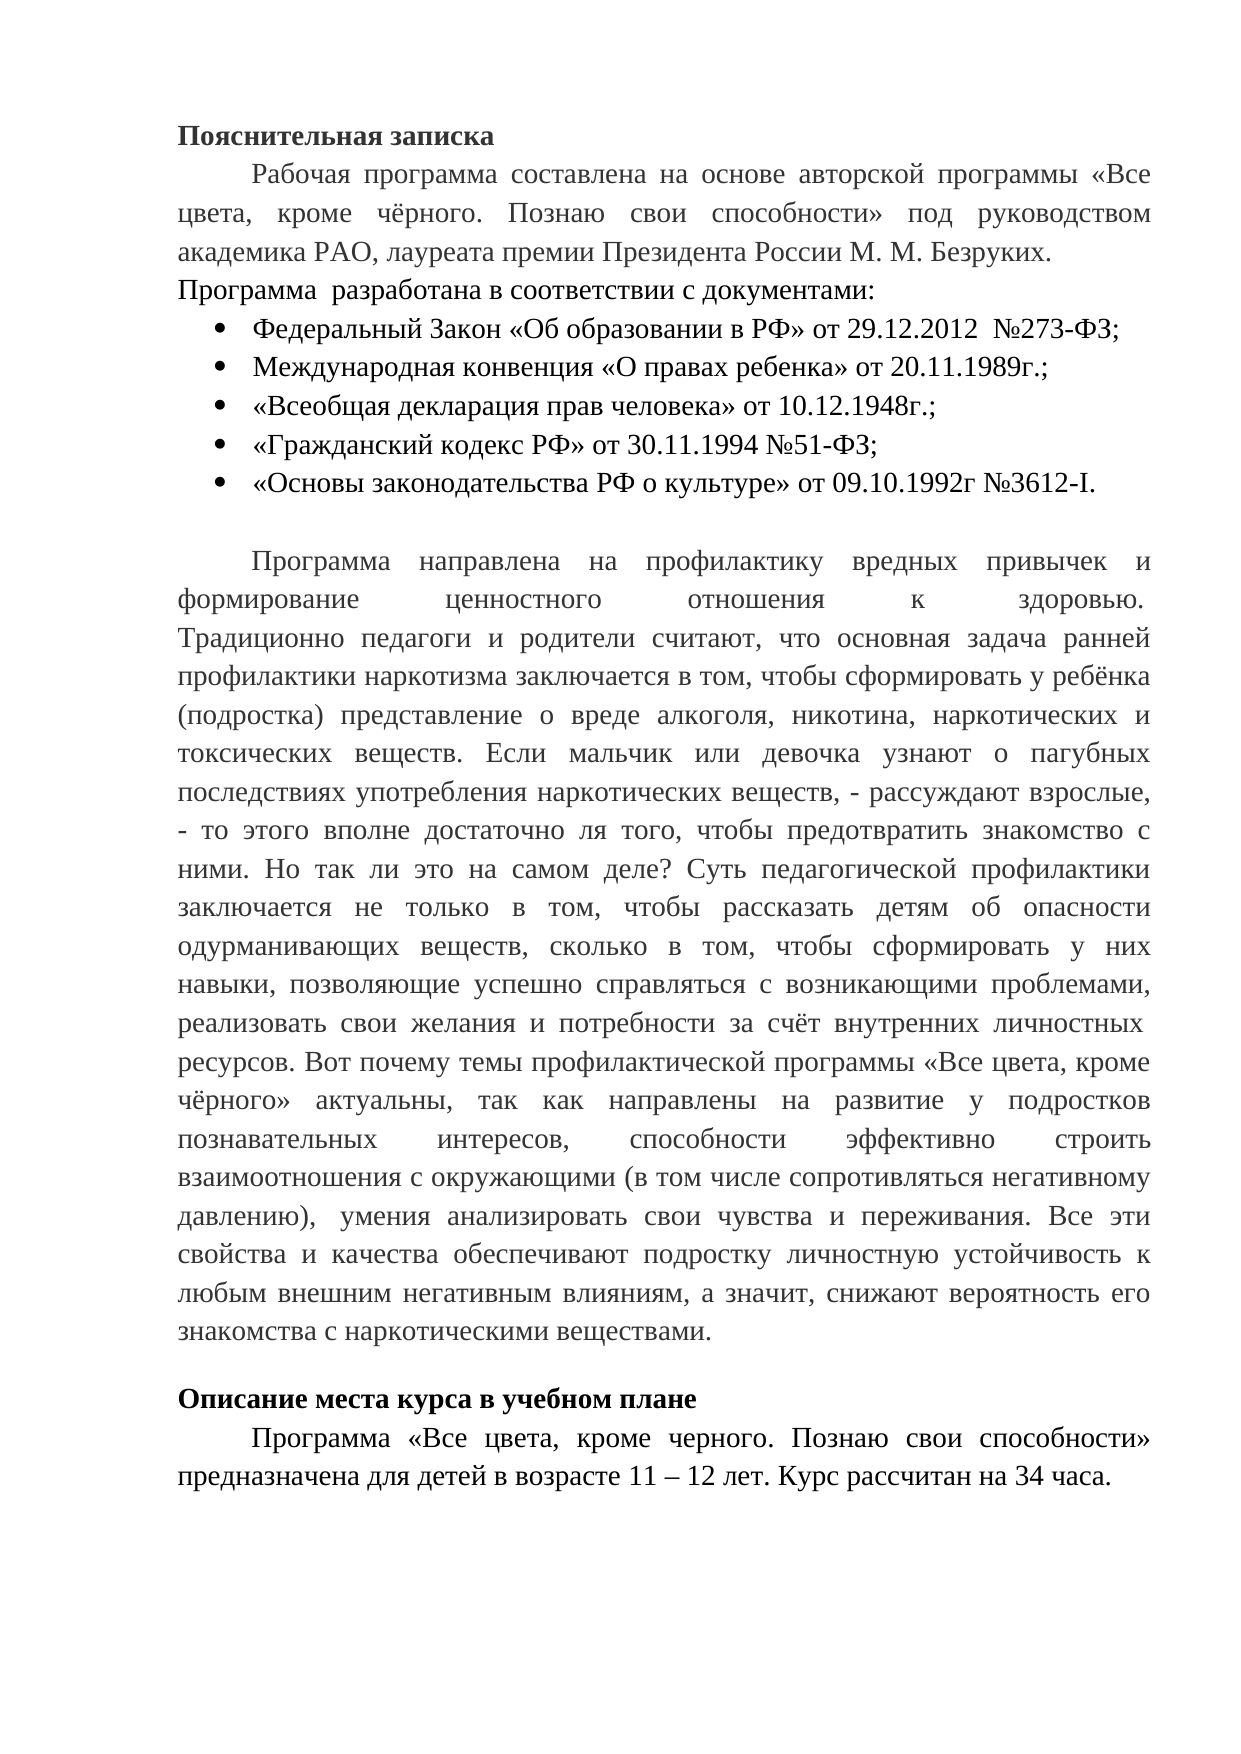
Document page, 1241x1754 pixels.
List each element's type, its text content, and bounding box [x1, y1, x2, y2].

list Федеральный Закон «Об образовании в РФ» от 29.12.2012 №273-ФЗ; [215, 311, 1152, 344]
text Пояснительная записка [177, 118, 1152, 152]
list «Гражданский кодекс РФ» от 30.11.1994 №51-ФЗ; [215, 427, 1152, 460]
text Программа направлена на профилактику вредных привычек и формирование ценностного отношения к здоровью. Традиционно педагоги и родители считают, что основная задача ранней профилактики наркотизма заключается в том, чтобы сформировать у ребёнка (подростка) представление о вреде алкоголя, никотина, наркотических и токсических веществ. Если мальчик или девочка узнают о пагубных последствиях употребления наркотических веществ, - рассуждают взрослые, - то этого вполне достаточно ля того, чтобы предотвратить знакомство с ними. Но так ли это на самом деле? Суть педагогической профилактики заключается не только в том, чтобы рассказать детям об опасности одурманивающих веществ, сколько в том, чтобы сформировать у них навыки, позволяющие успешно справляться с возникающими проблемами, реализовать свои желания и потребности за счёт внутренних личностных ресурсов. Вот почему темы профилактической программы «Все цвета, кроме чёрного» актуальны, так как направлены на развитие у подростков познавательных интересов, способности эффективно строить взаимоотношения с окружающими (в том числе сопротивляться негативному давлению), умения анализировать свои чувства и переживания. Все эти свойства и качества обеспечивают подростку личностную устойчивость к любым внешним негативным влияниям, а значит, снижают вероятность его знакомства с наркотическими веществами. [177, 543, 1152, 1347]
text Описание места курса в учебном плане [177, 1381, 1152, 1415]
list «Всеобщая декларация прав человека» от 10.12.1948г.; [215, 388, 1152, 422]
list Международная конвенция «О правах ребенка» от 20.11.1989г.; [215, 349, 1152, 383]
text Программа «Все цвета, кроме черного. Познаю свои способности» предназначена для детей в возрасте 11 – 12 лет. Курс рассчитан на 34 часа. [177, 1420, 1152, 1492]
text Программа разработана в соответствии с документами: [177, 272, 1152, 306]
list «Основы законодательства РФ о культуре» от 09.10.1992г №3612-I. [215, 465, 1152, 499]
text Рабочая программа составлена на основе авторской программы «Все цвета, кроме чёрного. Познаю свои способности» под руководством академика РАО, лауреата премии Президента России М. М. Безруких. [177, 157, 1152, 267]
